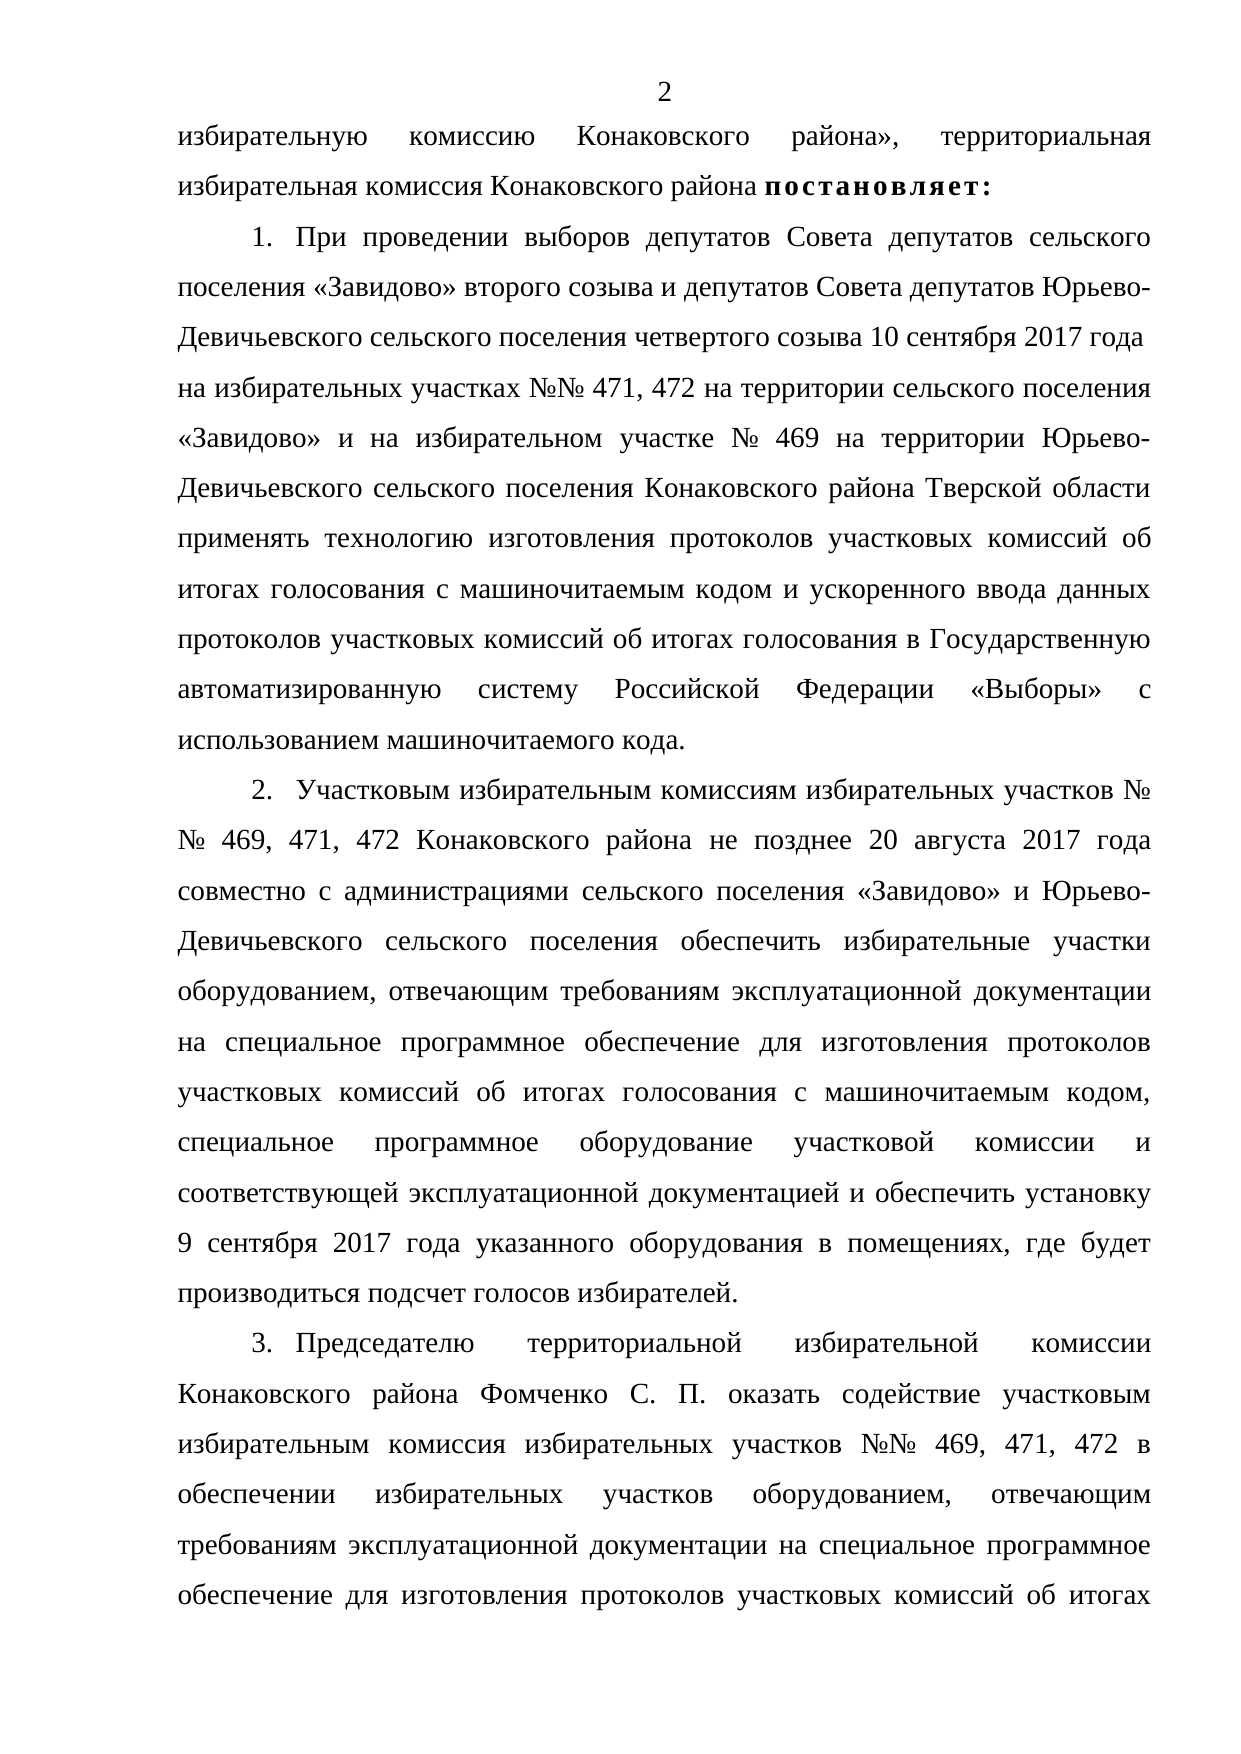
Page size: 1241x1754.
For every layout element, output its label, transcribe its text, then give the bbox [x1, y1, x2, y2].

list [177, 1326, 1152, 1611]
list При проведении выборов депутатов Совета депутатов сельского поселения «Завидово» второго созыва и депутатов Совета депутатов Юрьево-Девичьевского сельского поселения четвертого созыва 10 сентября 2017 года на избирательных участках №№ 471, 472 на территории сельского поселения «Завидово» и на избирательном участке № 469 на территории Юрьево-Девичьевского сельского поселения Конаковского района Тверской области применять технологию изготовления протоколов участковых комиссий об итогах голосования с машиночитаемым кодом и ускоренного ввода данных протоколов участковых комиссий об итогах голосования в Государственную автоматизированную систему Российской Федерации «Выборы» с использованием машиночитаемого кода. [177, 219, 1152, 755]
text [177, 118, 1152, 202]
list Участковым избирательным комиссиям избирательных участков №№ 469, 471, 472 Конаковского района не позднее 20 августа 2017 года совместно с администрациями сельского поселения «Завидово» и Юрьево-Девичьевского сельского поселения обеспечить избирательные участки оборудованием, отвечающим требованиям эксплуатационной документации на специальное программное обеспечение для изготовления протоколов участковых комиссий об итогах голосования с машиночитаемым кодом, специальное программное оборудование участковой комиссии и соответствующей эксплуатационной документацией и обеспечить установку 9 сентября 2017 года указанного оборудования в помещениях, где будет производиться подсчет голосов избирателей. [177, 772, 1152, 1309]
